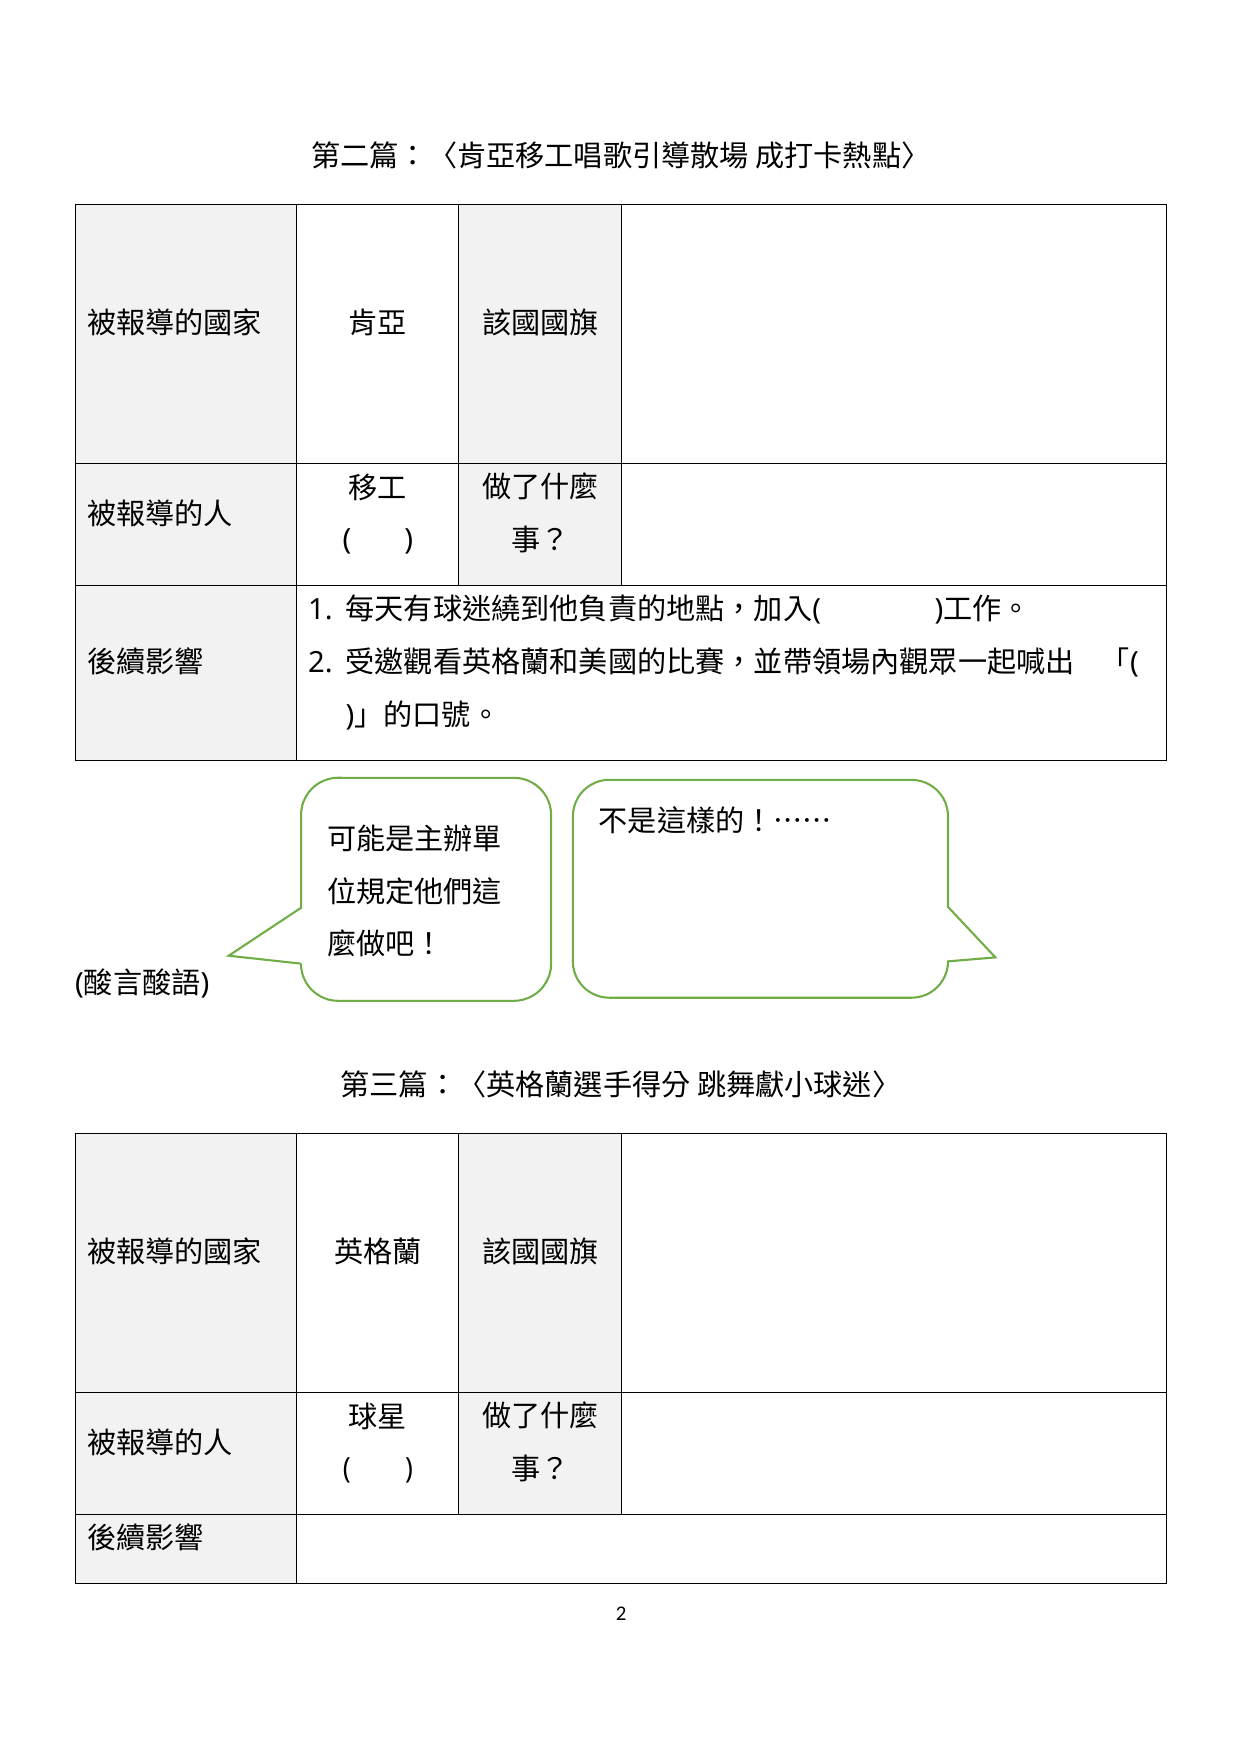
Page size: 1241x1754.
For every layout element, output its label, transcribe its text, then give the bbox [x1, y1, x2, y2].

text 第三篇：〈英格蘭選手得分 跳舞獻小球迷〉 [75, 1062, 1167, 1104]
table_cell 球星 ( ) [297, 1393, 458, 1514]
table_header 該國國旗 [459, 1134, 621, 1392]
table_cell 後續影響 [76, 586, 296, 760]
table_header 英格蘭 [297, 1134, 458, 1392]
table_cell 移工 ( ) [297, 464, 458, 585]
table_cell 做了什麼事？ [459, 464, 621, 585]
table_header 肯亞 [297, 205, 458, 463]
table_header [622, 205, 1166, 463]
table_header 被報導的國家 [76, 205, 296, 463]
table_cell [622, 464, 1166, 585]
table_cell 每天有球迷繞到他負責的地點，加入( )工作。 受邀觀看英格蘭和美國的比賽，並帶領場內觀眾一起喊出 「( )」的口號。 [297, 586, 1166, 760]
table_cell 後續影響 [76, 1515, 296, 1583]
text (酸言酸語) (我來說明) [75, 959, 330, 1002]
table_cell 做了什麼事？ [459, 1393, 621, 1514]
table_header 該國國旗 [459, 205, 621, 463]
table_header [622, 1134, 1166, 1392]
table_header 被報導的國家 [76, 1134, 296, 1392]
table_cell 被報導的人 [76, 1393, 296, 1514]
table_cell 被報導的人 [76, 464, 296, 585]
table_cell [297, 1515, 1166, 1583]
table_cell [622, 1393, 1166, 1514]
text (酸言酸語) (我來說明) [522, 959, 1167, 1002]
text 第二篇：〈肯亞移工唱歌引導散場 成打卡熱點〉 [75, 133, 1167, 175]
